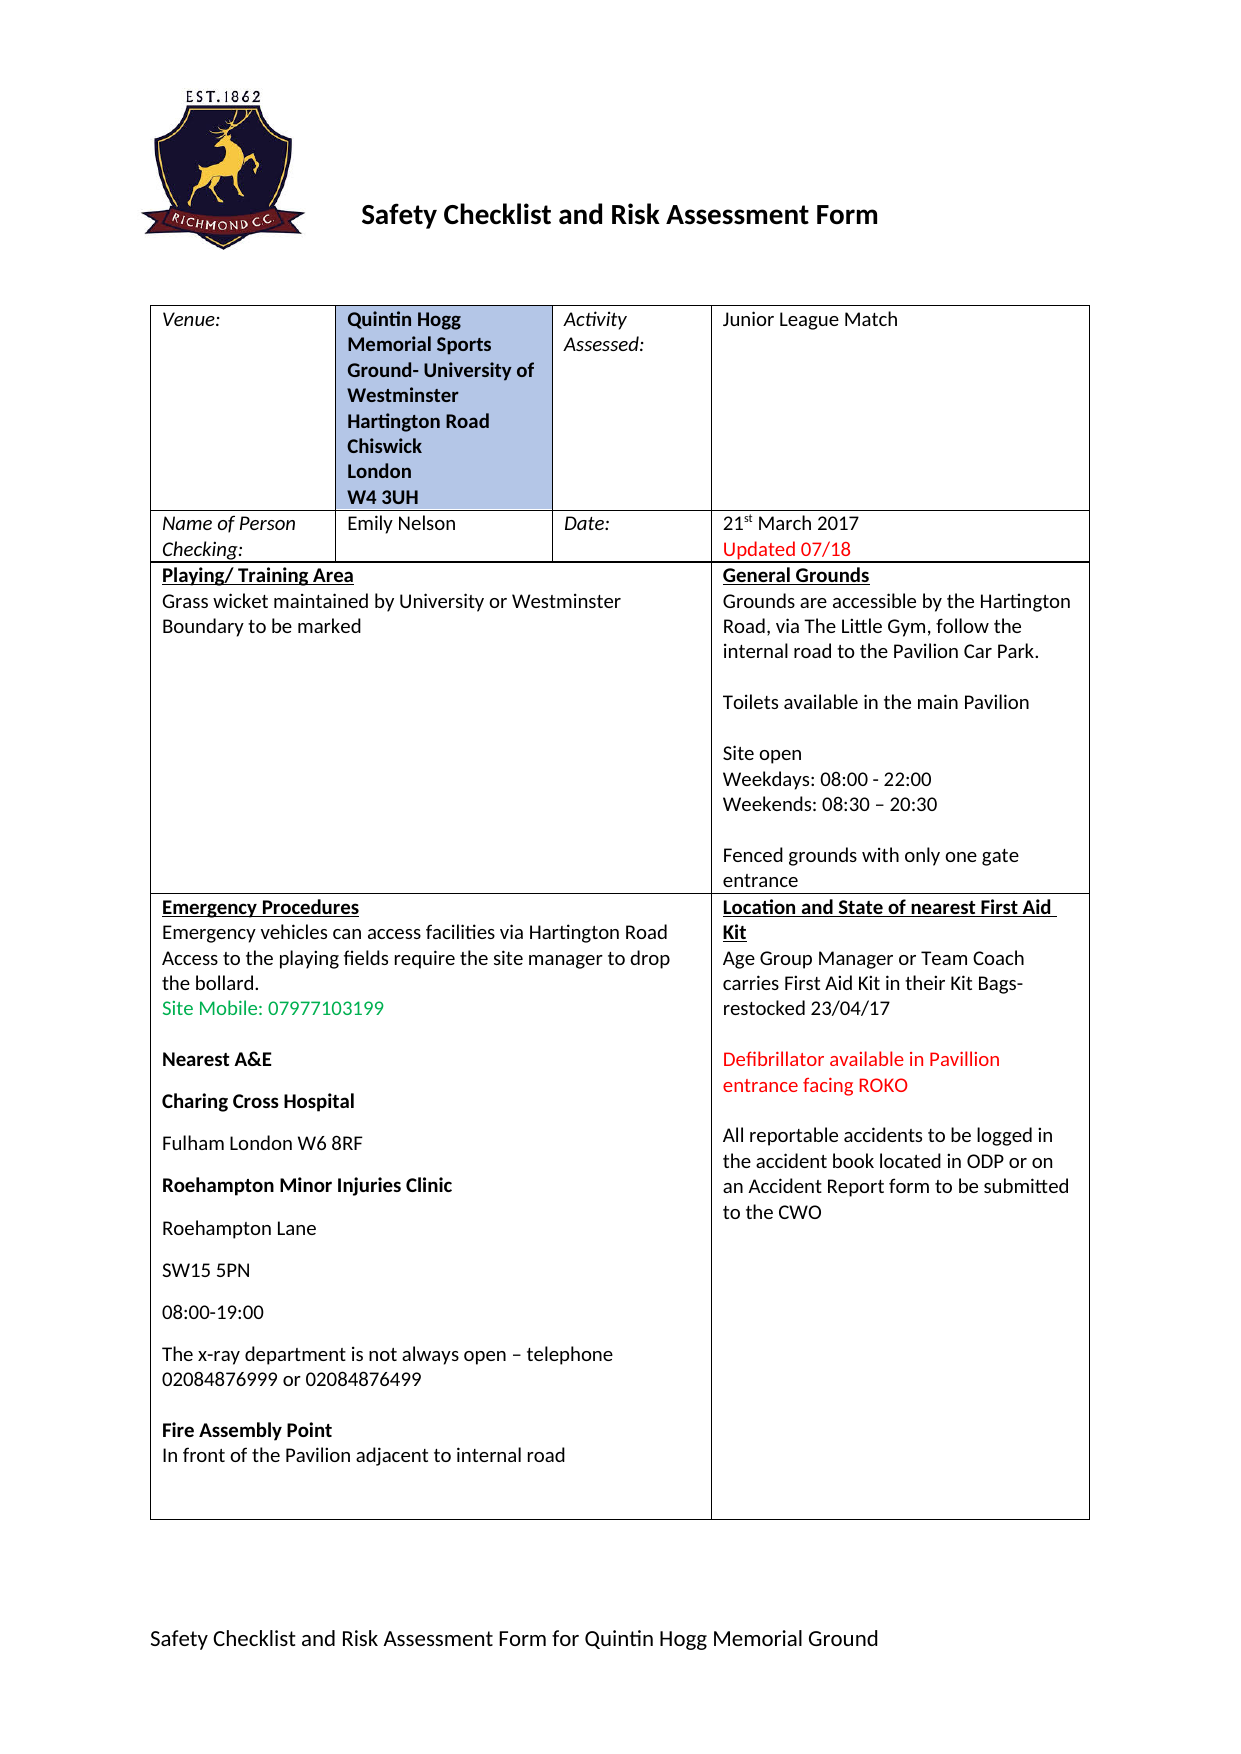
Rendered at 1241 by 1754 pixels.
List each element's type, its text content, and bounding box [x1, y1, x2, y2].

table_cell Location and State of nearest First Aid Kit Age Group Manager or Team Coach carries First Aid Kit in their Kit Bags- restocked 23/04/17 Defibrillator available in Pavillion entrance facing ROKO All reportable accidents to be logged in the accident book located in ODP or on an Accident Report form to be submitted to the CWO [712, 894, 1089, 1519]
table_cell 21st March 2017 Updated 07/18 [712, 511, 1089, 561]
table_header Junior League Match [712, 306, 1089, 509]
table_cell Date: [553, 511, 711, 561]
table_cell Playing/ Training Area Grass wicket maintained by University or Westminster Boundary to be marked [151, 563, 711, 893]
table_cell Emily Nelson [336, 511, 552, 561]
table_cell Name of Person Checking: [151, 511, 335, 561]
table_header Venue: [151, 306, 335, 509]
picture [137, 88, 313, 256]
table_header Activity Assessed: [553, 306, 711, 509]
table_cell Emergency Procedures Emergency vehicles can access facilities via Hartington Road Access to the playing fields require the site manager to drop the bollard. Site Mobile: 07977103199 Nearest A&E Charing Cross Hospital Fulham London W6 8RF Roehampton Minor Injuries Clinic Roehampton Lane SW15 5PN 08:00-19:00 The x-ray department is not always open – telephone 02084876999 or 02084876499 Fire Assembly Point In front of the Pavilion adjacent to internal road [151, 894, 711, 1519]
table_cell General Grounds Grounds are accessible by the Hartington Road, via The Little Gym, follow the internal road to the Pavilion Car Park. Toilets available in the main Pavilion Site open Weekdays: 08:00 - 22:00 Weekends: 08:30 – 20:30 Fenced grounds with only one gate entrance [712, 563, 1089, 893]
text Safety Checklist and Risk Assessment Form [313, 196, 1090, 232]
table_header Quintin Hogg Memorial Sports Ground- University of Westminster Hartington Road Chiswick London W4 3UH [336, 306, 552, 509]
